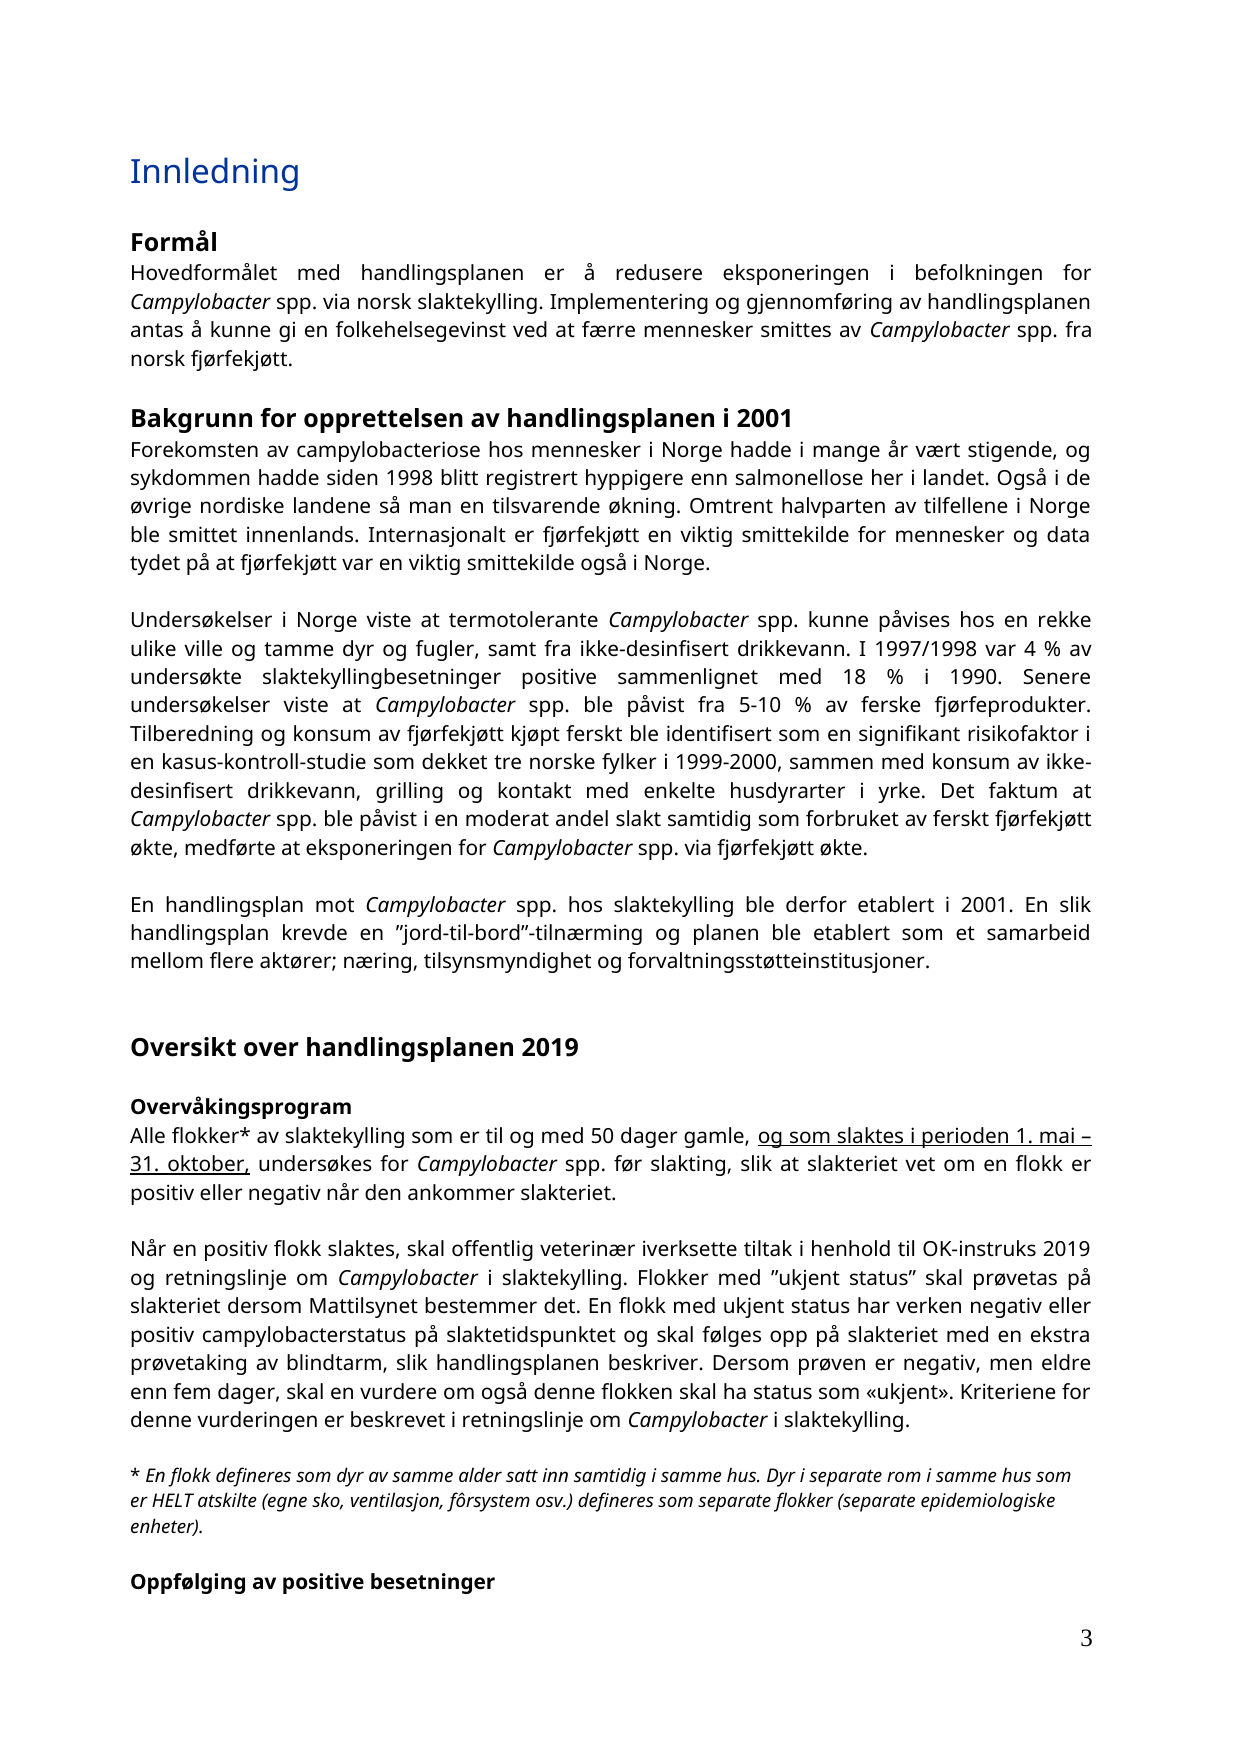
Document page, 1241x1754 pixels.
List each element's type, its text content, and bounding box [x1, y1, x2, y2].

subtitle Formål [130, 224, 1092, 258]
text Forekomsten av campylobacteriose hos mennesker i Norge hadde i mange år vært stigende, og sykdommen hadde siden 1998 blitt registrert hyppigere enn salmonellose her i landet. Også i de øvrige nordiske landene så man en tilsvarende økning. Omtrent halvparten av tilfellene i Norge ble smittet innenlands. Internasjonalt er fjørfekjøtt en viktig smittekilde for mennesker og data tydet på at fjørfekjøtt var en viktig smittekilde også i Norge. [130, 435, 1092, 577]
text Bakgrunn for opprettelsen av handlingsplanen i 2001 [130, 401, 1092, 435]
text * En flokk defineres som dyr av samme alder satt inn samtidig i samme hus. Dyr i separate rom i samme hus som er HELT atskilte (egne sko, ventilasjon, fôrsystem osv.) defineres som separate flokker (separate epidemiologiske enheter). [130, 1434, 1092, 1539]
text Oversikt over handlingsplanen 2019 [130, 1030, 1092, 1064]
text Undersøkelser i Norge viste at termotolerante Campylobacter spp. kunne påvises hos en rekke ulike ville og tamme dyr og fugler, samt fra ikke-desinfisert drikkevann. I 1997/1998 var 4 % av undersøkte slaktekyllingbesetninger positive sammenlignet med 18 % i 1990. Senere undersøkelser viste at Campylobacter spp. ble påvist fra 5-10 % av ferske fjørfeprodukter. Tilberedning og konsum av fjørfekjøtt kjøpt ferskt ble identifisert som en signifikant risikofaktor i en kasus-kontroll-studie som dekket tre norske fylker i 1999-2000, sammen med konsum av ikke-desinfisert drikkevann, grilling og kontakt med enkelte husdyrarter i yrke. Det faktum at Campylobacter spp. ble påvist i en moderat andel slakt samtidig som forbruket av ferskt fjørfekjøtt økte, medførte at eksponeringen for Campylobacter spp. via fjørfekjøtt økte. [130, 605, 1092, 861]
text Overvåkingsprogram [130, 1092, 1092, 1121]
text Alle flokker* av slaktekylling som er til og med 50 dager gamle, og som slaktes i perioden 1. mai – 31. oktober, undersøkes for Campylobacter spp. før slakting, slik at slakteriet vet om en flokk er positiv eller negativ når den ankommer slakteriet. [130, 1121, 1092, 1206]
text En handlingsplan mot Campylobacter spp. hos slaktekylling ble derfor etablert i 2001. En slik handlingsplan krevde en ”jord-til-bord”-tilnærming og planen ble etablert som et samarbeid mellom flere aktører; næring, tilsynsmyndighet og forvaltningsstøtteinstitusjoner. [130, 890, 1092, 975]
text Oppfølging av positive besetninger [130, 1567, 1092, 1596]
text Hovedformålet med handlingsplanen er å redusere eksponeringen i befolkningen for Campylobacter spp. via norsk slaktekylling. Implementering og gjennomføring av handlingsplanen antas å kunne gi en folkehelsegevinst ved at færre mennesker smittes av Campylobacter spp. fra norsk fjørfekjøtt. [130, 258, 1092, 372]
text Når en positiv flokk slaktes, skal offentlig veterinær iverksette tiltak i henhold til OK-instruks 2019 og retningslinje om Campylobacter i slaktekylling. Flokker med ”ukjent status” skal prøvetas på slakteriet dersom Mattilsynet bestemmer det. En flokk med ukjent status har verken negativ eller positiv campylobacterstatus på slaktetidspunktet og skal følges opp på slakteriet med en ekstra prøvetaking av blindtarm, slik handlingsplanen beskriver. Dersom prøven er negativ, men eldre enn fem dager, skal en vurdere om også denne flokken skal ha status som «ukjent». Kriteriene for denne vurderingen er beskrevet i retningslinje om Campylobacter i slaktekylling. [130, 1234, 1092, 1434]
text Innledning [130, 148, 1092, 193]
